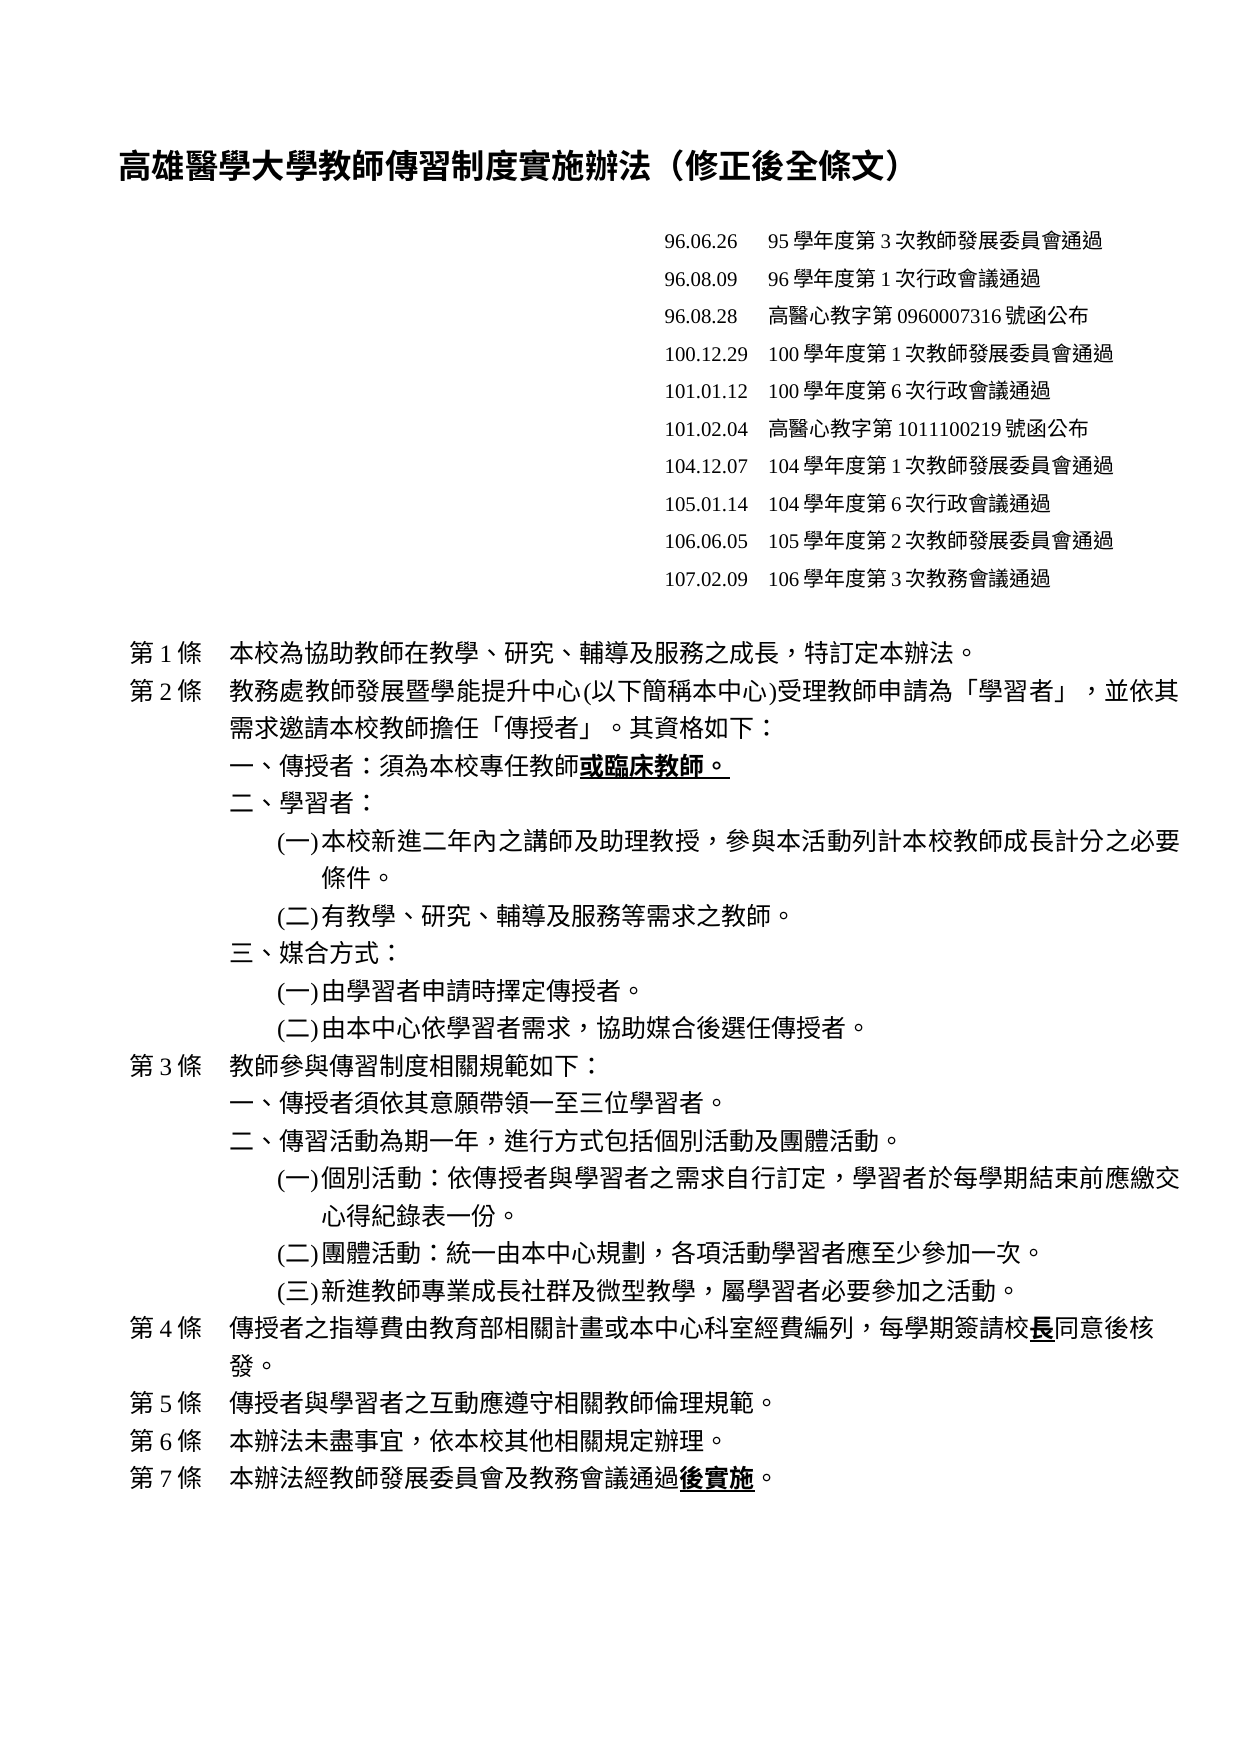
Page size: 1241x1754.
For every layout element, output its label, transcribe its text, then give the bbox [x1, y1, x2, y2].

table_cell 第5條 [118, 1383, 218, 1421]
text 高雄醫學大學教師傳習制度實施辦法（修正後全條文） [118, 127, 1120, 202]
table_cell 教務處教師發展暨學能提升中心(以下簡稱本中心)受理教師申請為「學習者」，並依其需求邀請本校教師擔任「傳授者」。其資格如下： 傳授者：須為本校專任教師或臨床教師。 學習者： 本校新進二年內之講師及助理教授，參與本活動列計本校教師成長計分之必要條件。 有教學、研究、輔導及服務等需求之教師。 媒合方式： 由學習者申請時擇定傳授者。 由本中心依學習者需求，協助媒合後選任傳授者。 [218, 671, 1192, 1046]
text 107.02.09 106學年度第3次教務會議通過 [118, 558, 1122, 596]
table_cell 本辦法未盡事宜，依本校其他相關規定辦理。 [218, 1421, 1192, 1458]
table_cell 第6條 [118, 1421, 218, 1458]
text 101.01.12 100學年度第6次行政會議通過 [118, 371, 1122, 408]
text 101.02.04 高醫心教字第1011100219號函公布 [118, 408, 1122, 446]
table_cell 第2條 [118, 671, 218, 1046]
table_cell 第7條 [118, 1458, 218, 1496]
table_cell 本辦法經教師發展委員會及教務會議通過後實施。 [218, 1458, 1192, 1496]
text 105.01.14 104學年度第6次行政會議通過 [118, 483, 1122, 521]
table_cell 傳授者與學習者之互動應遵守相關教師倫理規範。 [218, 1383, 1192, 1421]
text 106.06.05 105學年度第2次教師發展委員會通過 [118, 521, 1122, 558]
table_cell 傳授者之指導費由教育部相關計畫或本中心科室經費編列，每學期簽請校長同意後核發。 [218, 1308, 1192, 1383]
text 96.08.09 96學年度第1次行政會議通過 [118, 258, 1122, 296]
text 104.12.07 104學年度第1次教師發展委員會通過 [118, 446, 1122, 483]
table_header 第1條 [118, 633, 218, 671]
table_cell 第3條 [118, 1046, 218, 1308]
table_cell 教師參與傳習制度相關規範如下： 傳授者須依其意願帶領一至三位學習者。 傳習活動為期一年，進行方式包括個別活動及團體活動。 個別活動：依傳授者與學習者之需求自行訂定，學習者於每學期結束前應繳交心得紀錄表一份。 團體活動：統一由本中心規劃，各項活動學習者應至少參加一次。 新進教師專業成長社群及微型教學，屬學習者必要參加之活動。 [218, 1046, 1192, 1308]
text 96.08.28 高醫心教字第0960007316號函公布 [118, 296, 1122, 333]
text 96.06.26 95學年度第3次教師發展委員會通過 [118, 221, 1122, 258]
table_cell 第4條 [118, 1308, 218, 1383]
text 100.12.29 100學年度第1次教師發展委員會通過 [118, 333, 1122, 371]
table_header 本校為協助教師在教學、研究、輔導及服務之成長，特訂定本辦法。 [218, 633, 1192, 671]
